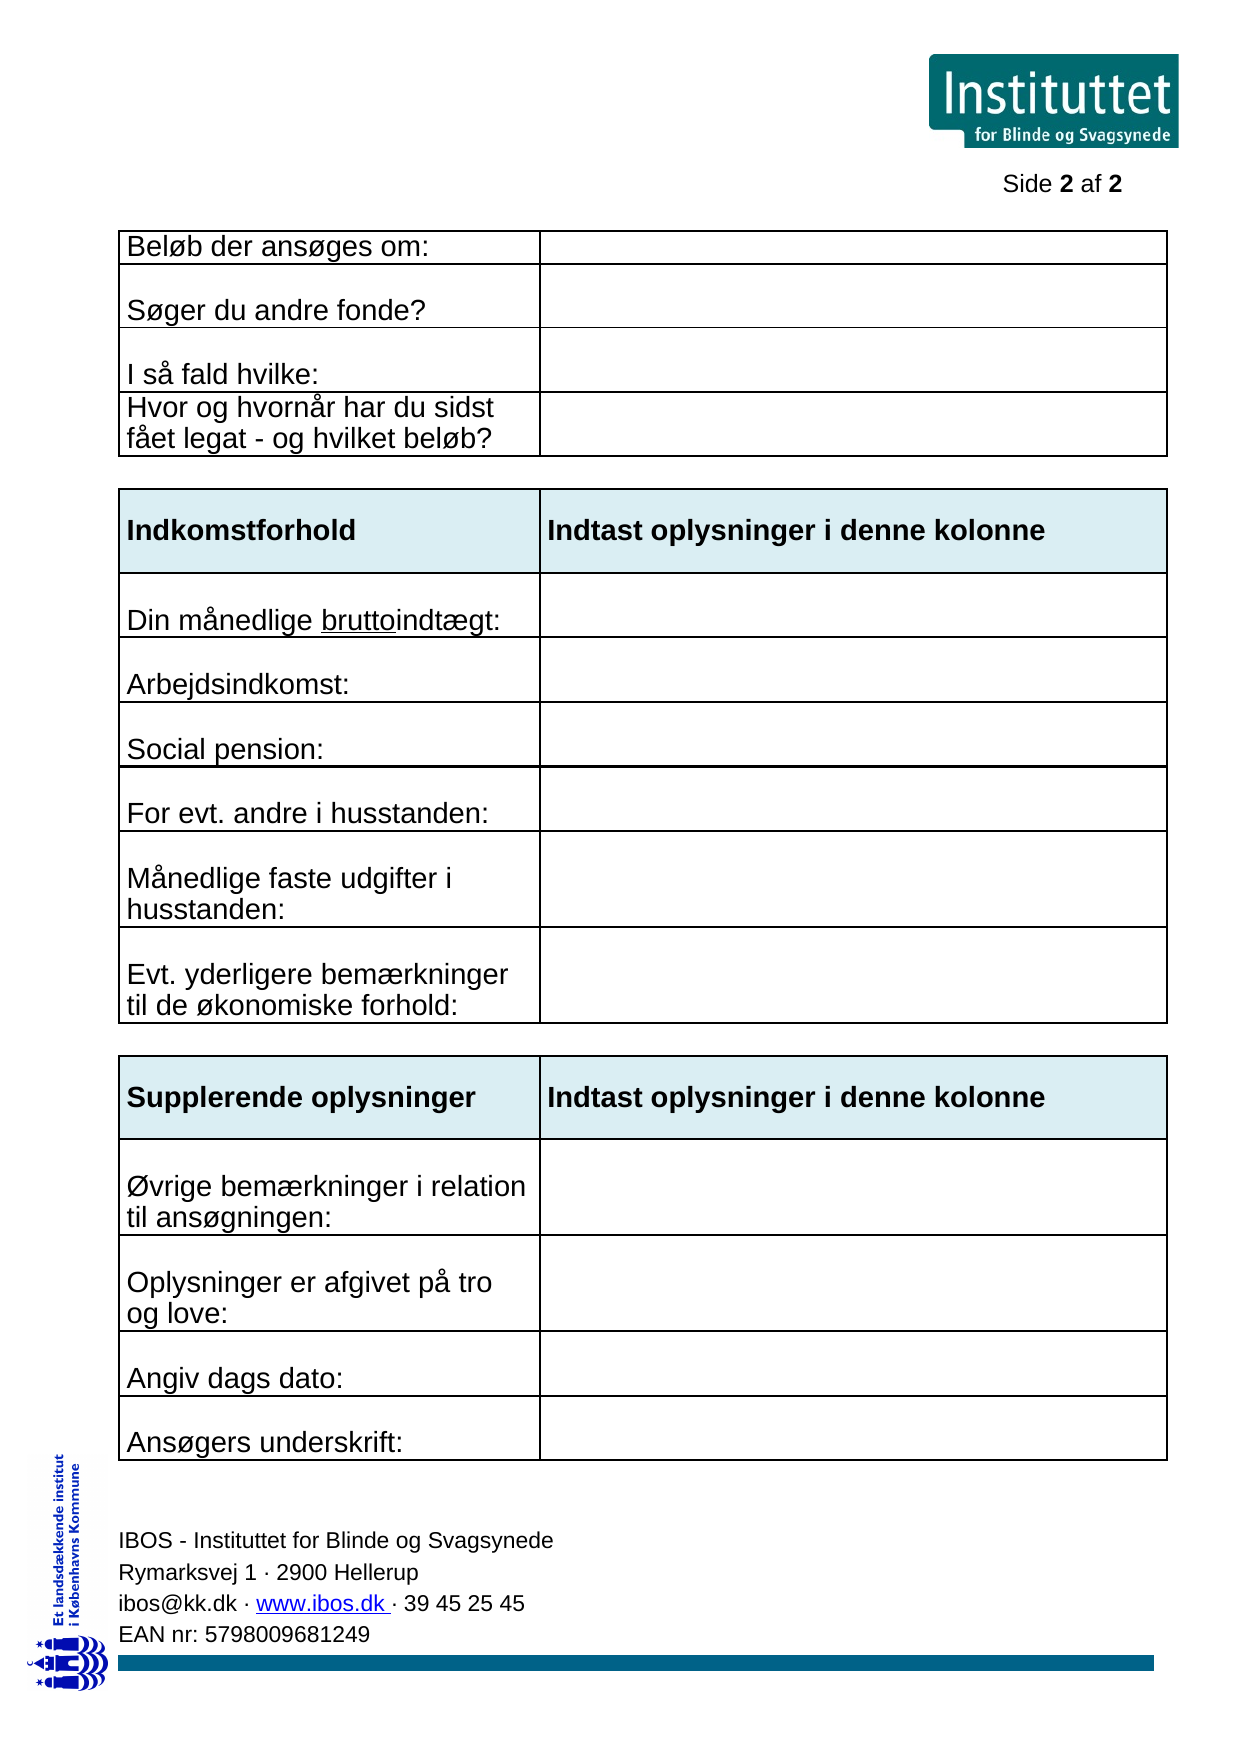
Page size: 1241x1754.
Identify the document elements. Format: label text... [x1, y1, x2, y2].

table_cell Arbejdsindkomst: [120, 638, 539, 701]
table_cell [541, 928, 1166, 1022]
table_cell For evt. andre i husstanden: [120, 768, 539, 830]
table_cell [541, 832, 1166, 926]
table_cell [541, 638, 1166, 701]
table_cell [541, 328, 1166, 391]
table_cell [541, 265, 1166, 327]
table_cell Social pension: [120, 703, 539, 765]
table_cell Evt. yderligere bemærkninger til de økonomiske forhold: [120, 928, 539, 1022]
table_cell Hvor og hvornår har du sidst fået legat - og hvilket beløb? [120, 393, 539, 455]
table_cell Ansøgers underskrift: [120, 1397, 539, 1459]
table_header Indkomstforhold [120, 490, 539, 572]
table_cell Månedlige faste udgifter i husstanden: [120, 832, 539, 926]
table_header Supplerende oplysninger [120, 1057, 539, 1138]
table_cell I så fald hvilke: [120, 328, 539, 391]
picture [929, 54, 1179, 148]
table_cell Angiv dags dato: [120, 1332, 539, 1394]
table_cell [541, 1236, 1166, 1330]
table_cell Din månedlige bruttoindtægt: [120, 574, 539, 636]
table_cell [541, 232, 1166, 263]
table_cell Beløb der ansøges om: [120, 232, 539, 263]
table_cell [541, 703, 1166, 765]
table_cell Søger du andre fonde? [120, 265, 539, 327]
table_cell Oplysninger er afgivet på tro og love: [120, 1236, 539, 1330]
table_cell [541, 393, 1166, 455]
table_cell Øvrige bemærkninger i relation til ansøgningen: [120, 1140, 539, 1234]
picture [28, 1455, 108, 1690]
table_header Indtast oplysninger i denne kolonne [541, 490, 1166, 572]
table_cell [541, 574, 1166, 636]
table_cell [541, 1397, 1166, 1459]
table_header Indtast oplysninger i denne kolonne [541, 1057, 1166, 1138]
table_cell [541, 768, 1166, 830]
table_cell [541, 1332, 1166, 1394]
table_cell [541, 1140, 1166, 1234]
